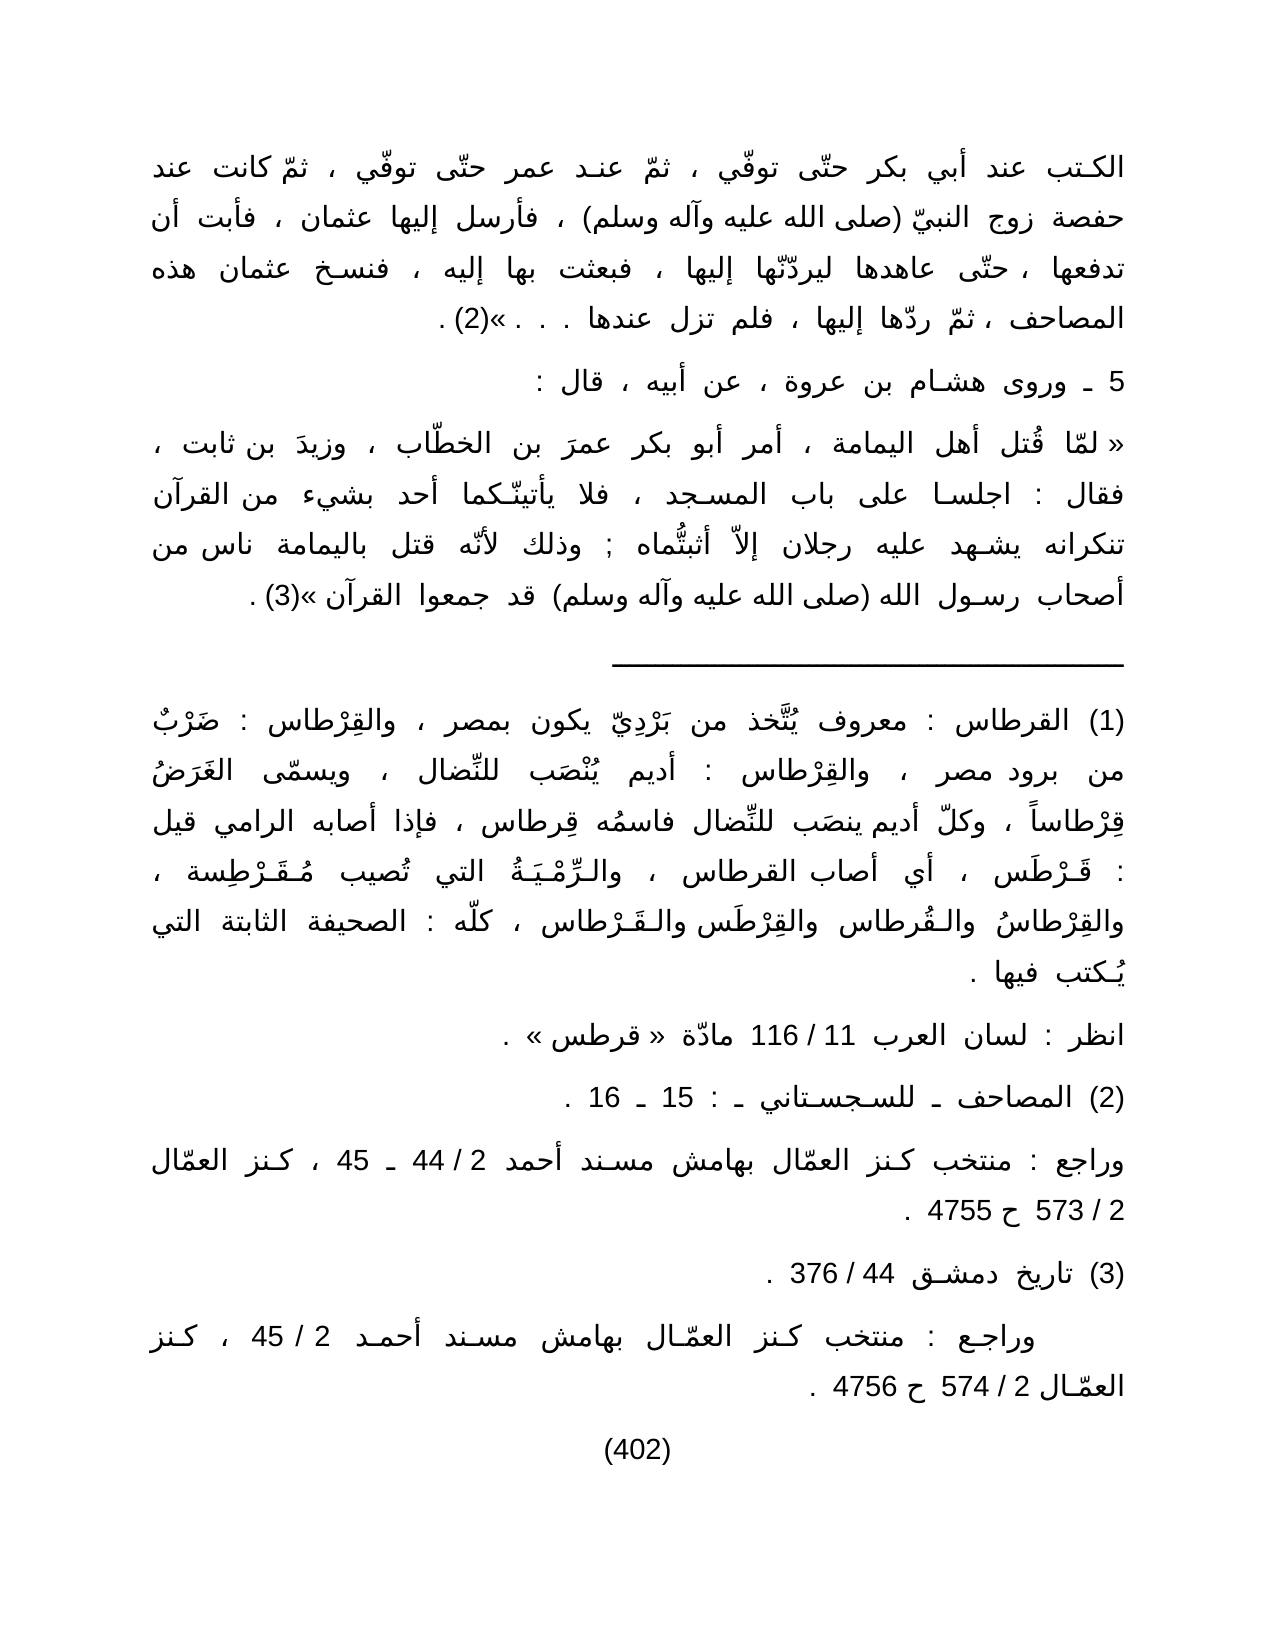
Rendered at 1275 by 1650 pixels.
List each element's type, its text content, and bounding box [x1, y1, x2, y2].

text (402) [150, 1432, 1125, 1466]
text 5 ـ وروى هشـام بن عروة ، عن أبيه ، قال : [150, 364, 1125, 397]
text وراجع : منتخب كـنز العمّال بهامش مسـند أحمد 2 / 44 ـ 45 ، كـنز العمّال 2 / 573 ح 4755 . [150, 1143, 1125, 1227]
text (1) القرطاس : معروف يُتَّخذ من بَرْدِيّ يكون بمصر ، والقِرْطاس : ضَرْبٌ من برود مصر ، والقِرْطاس : أديم يُنْصَب للنِّضال ، ويسمّى الغَرَضُ قِرْطاساً ، وكلّ أديم ينصَب للنِّضال فاسمُه قِرطاس ، فإذا أصابه الرامي قيل : قَـرْطَس ، أي أصاب القرطاس ، والـرِّمْـيَـةُ التي تُصيب مُـقَـرْطِسة ، والقِرْطاسُ والـقُرطاس والقِرْطَس والـقَـرْطاس ، كلّه : الصحيفة الثابتة التي يُـكتب فيها . [150, 703, 1125, 988]
text (3) تاريخ دمشـق 44 / 376 . [150, 1256, 1125, 1290]
text انظر : لسان العرب 11 / 116 مادّة « قرطس » . [150, 1017, 1125, 1051]
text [150, 150, 1125, 334]
text وراجـع : منتخب كـنز العمّـال بهامش مسـند أحمـد 2 / 45 ، كـنز العمّـال 2 / 574 ح 4756 . [150, 1319, 1125, 1403]
text « لمّا قُتل أهل اليمامة ، أمر أبو بكر عمرَ بن الخطّاب ، وزيدَ بن ثابت ، فقال : اجلسـا على باب المسـجد ، فلا يأتينّـكما أحد بشيء من القرآن تنكرانه يشـهد عليه رجلان إلاّ أثبتُّماه ; وذلك لأنّه قتل باليمامة ناس من أصحاب رسـول الله (صلى الله عليه وآله وسلم) قد جمعوا القرآن »(3) . [150, 427, 1125, 611]
text (2) المصاحف ـ للسـجسـتاني ـ : 15 ـ 16 . [150, 1080, 1125, 1114]
text ــــــــــــــــــــــــــــــــــــــــــــــــــــــــــــ [150, 640, 1125, 674]
